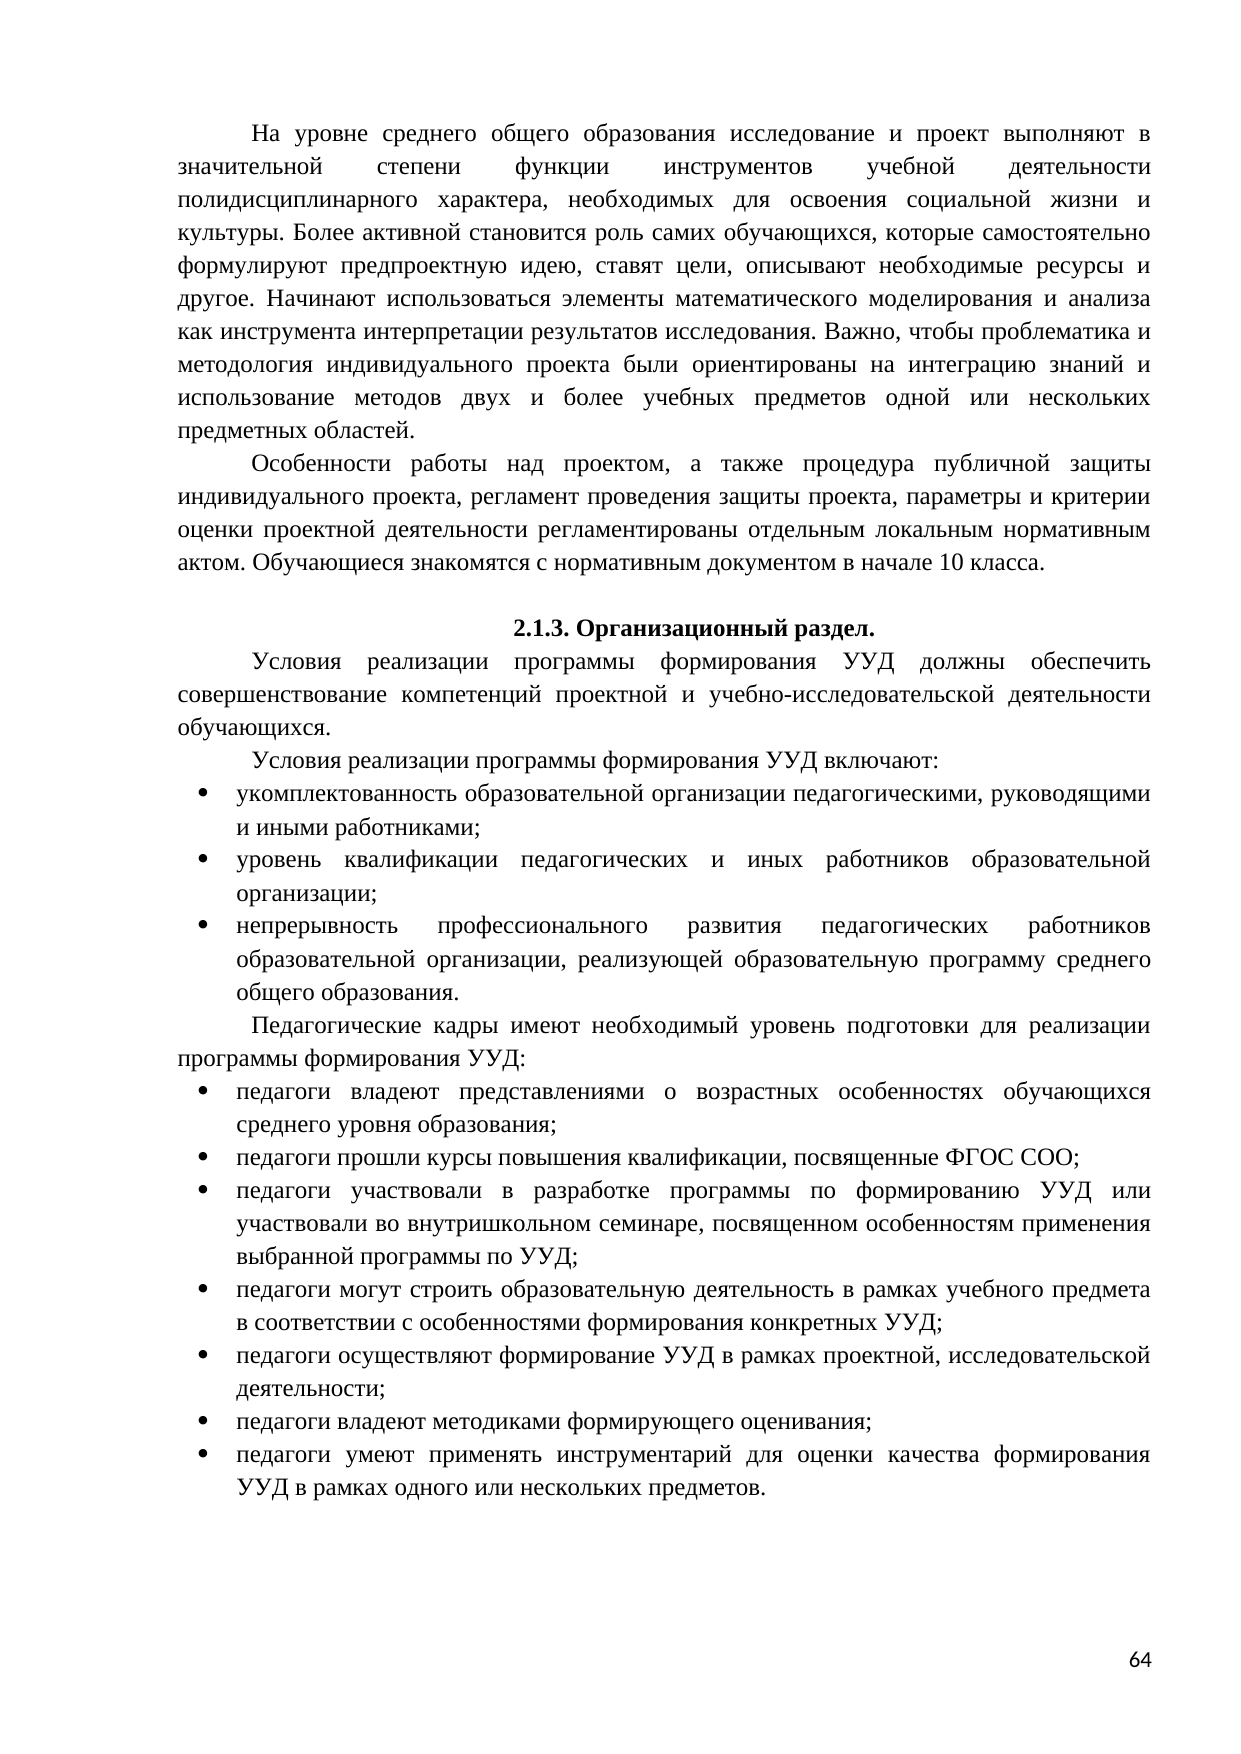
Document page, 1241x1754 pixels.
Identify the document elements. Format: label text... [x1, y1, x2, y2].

text На уровне среднего общего образования исследование и проект выполняют в значительной степени функции инструментов учебной деятельности полидисциплинарного характера, необходимых для освоения социальной жизни и культуры. Более активной становится роль самих обучающихся, которые самостоятельно формулируют предпроектную идею, ставят цели, описывают необходимые ресурсы и другое. Начинают использоваться элементы математического моделирования и анализа как инструмента интерпретации результатов исследования. Важно, чтобы проблематика и методология индивидуального проекта были ориентированы на интеграцию знаний и использование методов двух и более учебных предметов одной или нескольких предметных областей. [177, 118, 1152, 444]
list педагоги осуществляют формирование УУД в рамках проектной, исследовательской деятельности; [199, 1340, 1152, 1402]
text Условия реализации программы формирования УУД включают: [177, 746, 1152, 774]
list педагоги владеют методиками формирующего оценивания; [199, 1406, 1152, 1435]
list уровень квалификации педагогических и иных работников образовательной организации; [199, 844, 1152, 906]
text 2.1.3. Организационный раздел. [177, 613, 1152, 642]
text Условия реализации программы формирования УУД должны обеспечить совершенствование компетенций проектной и учебно-исследовательской деятельности обучающихся. [177, 646, 1152, 741]
list педагоги умеют применять инструментарий для оценки качества формирования УУД в рамках одного или нескольких предметов. [199, 1439, 1152, 1501]
list педагоги владеют представлениями о возрастных особенностях обучающихся среднего уровня образования; [199, 1076, 1152, 1137]
list педагоги прошли курсы повышения квалификации, посвященные ФГОС СОО; [199, 1142, 1152, 1171]
list непрерывность профессионального развития педагогических работников образовательной организации, реализующей образовательную программу среднего общего образования. [199, 911, 1152, 1005]
text Особенности работы над проектом, а также процедура публичной защиты индивидуального проекта, регламент проведения защиты проекта, параметры и критерии оценки проектной деятельности регламентированы отдельным локальным нормативным актом. Обучающиеся знакомятся с нормативным документом в начале 10 класса. [177, 448, 1152, 576]
list педагоги могут строить образовательную деятельность в рамках учебного предмета в соответствии с особенностями формирования конкретных УУД; [199, 1274, 1152, 1336]
text Педагогические кадры имеют необходимый уровень подготовки для реализации программы формирования УУД: [177, 1010, 1152, 1071]
list укомплектованность образовательной организации педагогическими, руководящими и иными работниками; [199, 778, 1152, 840]
list педагоги участвовали в разработке программы по формированию УУД или участвовали во внутришкольном семинаре, посвященном особенностям применения выбранной программы по УУД; [199, 1175, 1152, 1269]
